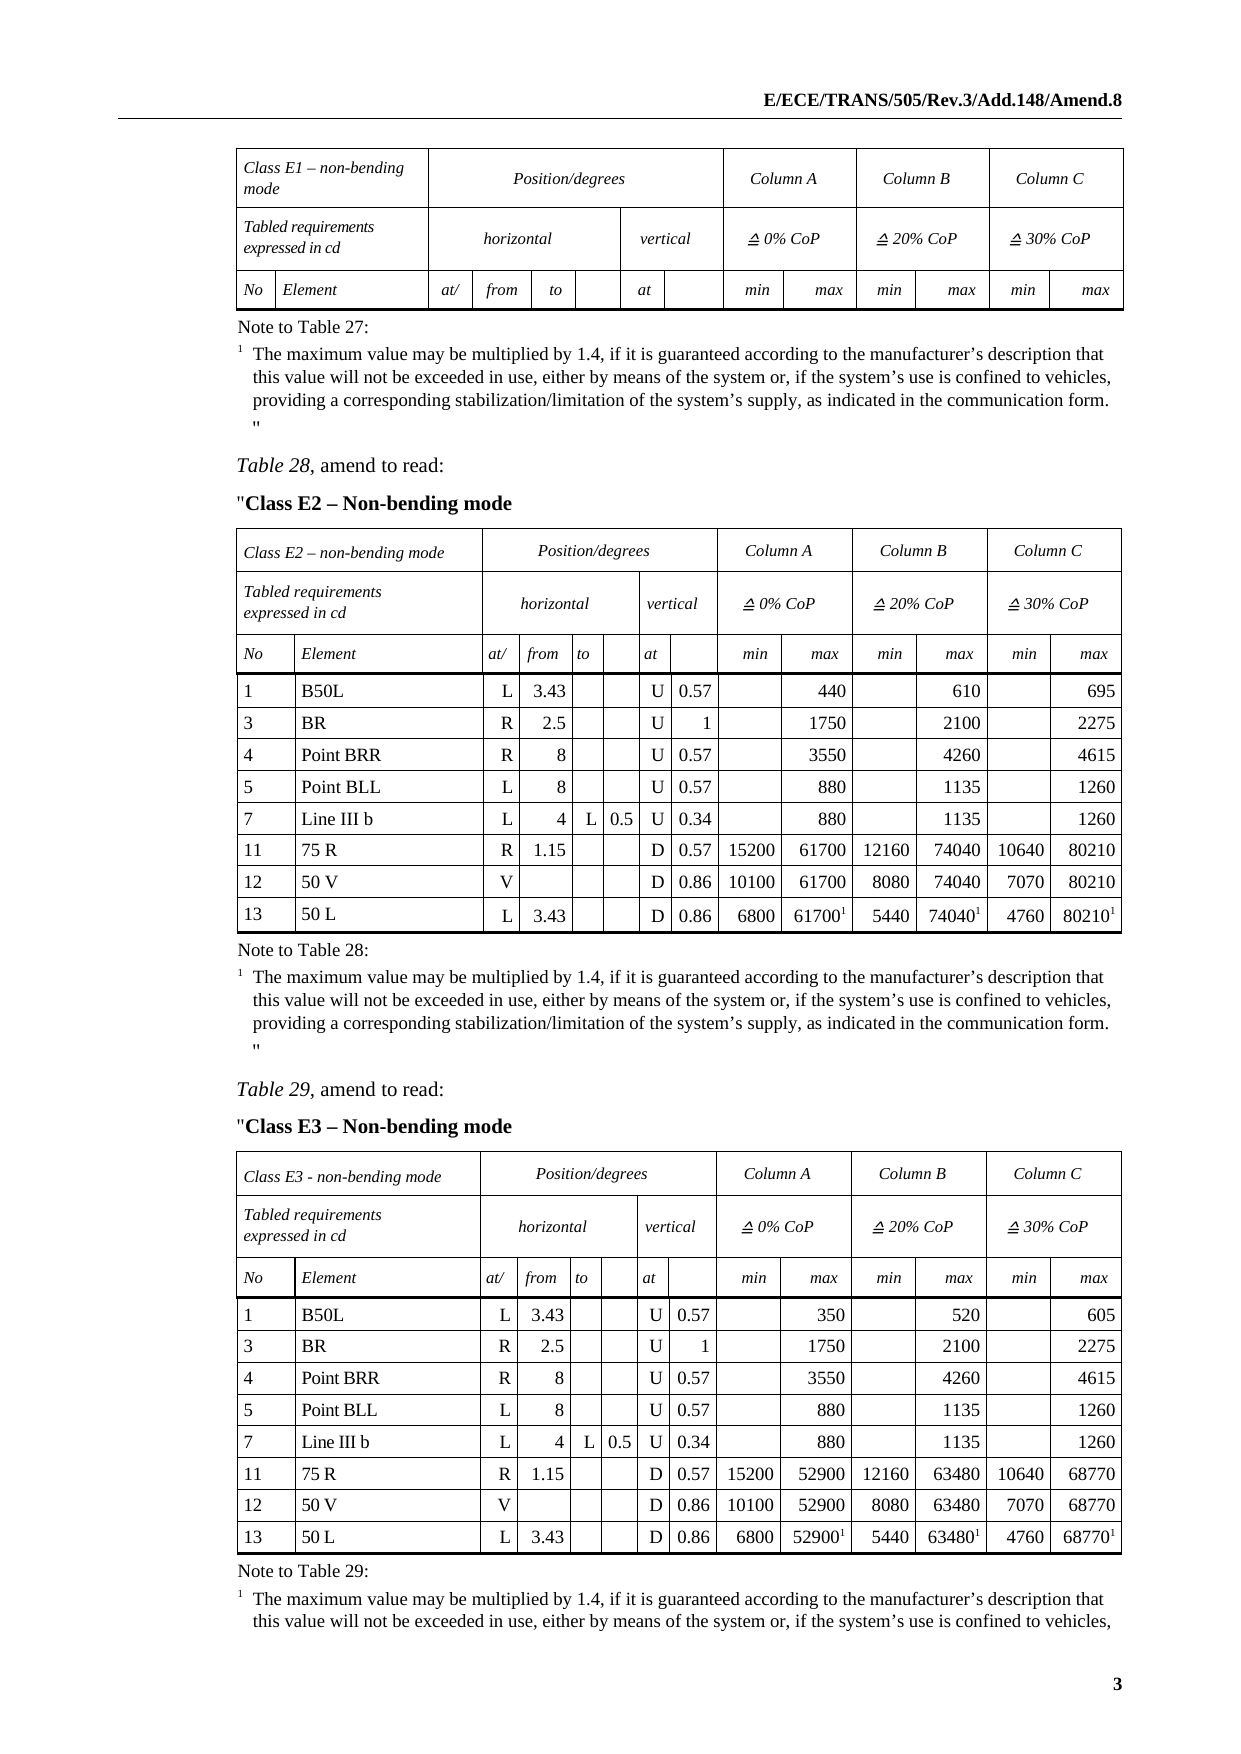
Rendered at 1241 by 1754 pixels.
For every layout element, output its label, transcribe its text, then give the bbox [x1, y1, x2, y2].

table_cell D [640, 898, 671, 931]
table_cell 10640 [987, 1458, 1050, 1489]
table_cell 5440 [852, 1522, 915, 1552]
table_cell [853, 739, 916, 770]
table_cell [602, 1522, 637, 1552]
table_cell min [988, 635, 1050, 672]
table_cell from [518, 1258, 570, 1296]
table_cell [852, 1299, 915, 1330]
table_cell 11 [238, 1458, 295, 1489]
table_cell Element [296, 1258, 480, 1296]
table_cell [717, 1426, 780, 1457]
table_cell [853, 803, 916, 834]
table_cell 0.5 [602, 1426, 637, 1457]
table_cell 7070 [987, 1490, 1050, 1521]
table_cell [719, 803, 781, 834]
table_cell 50 V [296, 866, 483, 897]
table_cell [988, 739, 1050, 770]
table_cell Element [276, 271, 428, 308]
table_cell [602, 1331, 637, 1362]
table_cell 0.86 [672, 898, 718, 931]
table_cell 5440 [853, 898, 916, 931]
table_cell 75 R [296, 1458, 480, 1489]
table_cell 4 [518, 1426, 570, 1457]
table_cell L [484, 803, 519, 834]
table_cell from [473, 271, 531, 308]
table_cell 7 [238, 1426, 295, 1457]
table_cell horizontal [429, 208, 620, 269]
table_cell min [852, 1258, 915, 1296]
table_cell [852, 1426, 915, 1457]
table_header Column B [853, 529, 987, 571]
table_cell 7070 [988, 866, 1050, 897]
table_cell 2275 [1051, 708, 1121, 738]
table_cell ≙ 30% CoP [990, 208, 1123, 269]
table_cell max [916, 1258, 986, 1296]
table_cell 617001 [782, 898, 852, 931]
table_cell 1750 [782, 708, 852, 738]
table_cell 7 [238, 803, 295, 834]
table_cell 1 [238, 1299, 295, 1330]
table_header Column A [718, 529, 852, 571]
table_cell 15200 [719, 835, 781, 865]
table_cell 520 [916, 1299, 986, 1330]
table_header Class E3 - non-bending mode [237, 1152, 480, 1194]
table_cell 2100 [917, 708, 987, 738]
table_cell 6800 [717, 1522, 780, 1552]
table_cell 0.34 [672, 803, 718, 834]
table_cell [602, 1458, 637, 1489]
table_cell ≙ 0% CoP [717, 1196, 851, 1257]
table_cell [602, 1363, 637, 1393]
table_cell Tabled requirements expressed in cd [237, 572, 482, 634]
table_cell 50 V [296, 1490, 480, 1521]
table_cell [853, 771, 916, 802]
table_header Column A [724, 149, 856, 207]
table_cell [573, 898, 603, 931]
table_cell min [724, 271, 783, 308]
table_cell 4 [238, 1363, 295, 1393]
table_cell [604, 835, 639, 865]
table_cell max [916, 271, 989, 308]
table_cell [571, 1522, 601, 1552]
table_cell [988, 803, 1050, 834]
table_cell Element [295, 635, 482, 672]
table_cell Line III b [296, 1426, 480, 1457]
table_cell U [638, 1299, 669, 1330]
table_cell 1260 [1051, 771, 1121, 802]
table_cell B50L [296, 1299, 480, 1330]
table_cell R [481, 1458, 517, 1489]
table_cell 10100 [719, 866, 781, 897]
table_cell BR [296, 1331, 480, 1362]
table_cell [604, 708, 639, 738]
table_cell No [237, 271, 275, 308]
table_cell Tabled requirements expressed in cd [237, 1196, 480, 1257]
table_cell D [638, 1522, 669, 1552]
table_cell 80210 [1051, 835, 1121, 865]
table_cell L [481, 1426, 517, 1457]
table_cell 605 [1051, 1299, 1121, 1330]
table_cell D [638, 1490, 669, 1521]
table_cell U [638, 1331, 669, 1362]
text Table 29, amend to read: [236, 1076, 1004, 1101]
table_cell Point BRR [296, 1363, 480, 1393]
table_cell 1260 [1051, 1395, 1121, 1425]
table_cell 13 [238, 1522, 295, 1552]
table_cell [573, 708, 603, 738]
table_cell [988, 708, 1050, 738]
table_cell 0.34 [670, 1426, 716, 1457]
table_cell [573, 835, 603, 865]
table_header Position/degrees [429, 149, 723, 207]
table_cell min [853, 635, 916, 672]
table_cell [602, 1258, 637, 1296]
table_cell 8080 [852, 1490, 915, 1521]
table_cell 695 [1051, 675, 1121, 707]
table_cell at/ [481, 1258, 517, 1296]
table_cell ≙ 20% CoP [857, 208, 989, 269]
table_cell [987, 1395, 1050, 1425]
table_cell 1 [672, 708, 718, 738]
table_header Position/degrees [481, 1152, 716, 1194]
table_cell 4760 [987, 1522, 1050, 1552]
table_cell ≙ 30% CoP [988, 572, 1121, 634]
table_cell 8 [520, 771, 572, 802]
table_cell to [532, 271, 575, 308]
table_header Column C [990, 149, 1123, 207]
table_cell 4615 [1051, 1363, 1121, 1393]
table_cell max [1050, 271, 1123, 308]
table_cell 3.43 [520, 898, 572, 931]
table_cell 0.5 [604, 803, 639, 834]
table_cell 1.15 [520, 835, 572, 865]
table_cell [717, 1395, 780, 1425]
text Table 28, amend to read: [236, 452, 1004, 477]
table_cell ≙ 20% CoP [853, 572, 987, 634]
table_cell 11 [238, 835, 295, 865]
table_cell [518, 1490, 570, 1521]
table_cell [987, 1299, 1050, 1330]
table_cell 3 [238, 708, 295, 738]
table_cell 3.43 [520, 675, 572, 707]
table_cell U [640, 803, 671, 834]
table_cell [573, 675, 603, 707]
table_cell 0.57 [670, 1299, 716, 1330]
table_header Column C [988, 529, 1121, 571]
table_cell L [484, 675, 519, 707]
table_cell 3550 [782, 739, 852, 770]
table_cell 880 [781, 1395, 851, 1425]
table_cell 68770 [1051, 1490, 1121, 1521]
table_cell 1135 [916, 1426, 986, 1457]
table_cell [853, 708, 916, 738]
table_cell 0.57 [672, 771, 718, 802]
table_header Column B [857, 149, 989, 207]
table_cell Tabled requirements expressed in cd [237, 208, 428, 269]
table_cell [571, 1331, 601, 1362]
table_cell 634801 [916, 1522, 986, 1552]
table_cell [602, 1299, 637, 1330]
table_cell [988, 675, 1050, 707]
table_cell Line III b [296, 803, 483, 834]
table_cell 1260 [1051, 803, 1121, 834]
table_cell 0.57 [672, 739, 718, 770]
table_cell 10100 [717, 1490, 780, 1521]
table_cell V [484, 866, 519, 897]
table_cell 5 [238, 771, 295, 802]
table_cell R [484, 708, 519, 738]
table_cell 4760 [988, 898, 1050, 931]
table_cell 12160 [853, 835, 916, 865]
table_cell max [781, 1258, 851, 1296]
text " [236, 415, 1004, 440]
table_cell max [1051, 1258, 1121, 1296]
table_cell horizontal [483, 572, 639, 634]
table_cell 0.57 [670, 1458, 716, 1489]
table_header Position/degrees [483, 529, 717, 571]
table_cell 880 [781, 1426, 851, 1457]
table_cell [987, 1426, 1050, 1457]
table_cell U [638, 1426, 669, 1457]
table_cell 1135 [917, 803, 987, 834]
table_cell 75 R [296, 835, 483, 865]
table_cell 0.57 [672, 835, 718, 865]
table_cell 12 [238, 866, 295, 897]
table_cell U [640, 771, 671, 802]
text " [236, 1038, 1004, 1063]
table_cell [604, 866, 639, 897]
table_cell R [481, 1331, 517, 1362]
table_cell 10640 [988, 835, 1050, 865]
table_cell 63480 [916, 1490, 986, 1521]
table_header Column B [852, 1152, 986, 1194]
table_cell [853, 675, 916, 707]
table_cell 50 L [296, 898, 483, 931]
table_cell horizontal [481, 1196, 637, 1257]
table_cell 0.86 [670, 1490, 716, 1521]
table_cell vertical [640, 572, 717, 634]
table_cell 1 [670, 1331, 716, 1362]
table_cell No [237, 1258, 294, 1296]
table_cell L [481, 1395, 517, 1425]
table_cell [573, 866, 603, 897]
table_cell max [782, 635, 852, 672]
table_cell [717, 1331, 780, 1362]
table_cell 740401 [917, 898, 987, 931]
table_cell L [571, 1426, 601, 1457]
table_cell [717, 1363, 780, 1393]
table_cell 3.43 [518, 1299, 570, 1330]
table_cell 50 L [296, 1522, 480, 1552]
table_cell Point BLL [296, 1395, 480, 1425]
table_cell 52900 [781, 1458, 851, 1489]
table_cell at [621, 271, 664, 308]
table_cell ≙ 20% CoP [852, 1196, 986, 1257]
table_cell [987, 1331, 1050, 1362]
table_cell 1 [238, 675, 295, 707]
table_cell 0.86 [672, 866, 718, 897]
table_cell min [987, 1258, 1050, 1296]
table_cell min [717, 1258, 780, 1296]
table_cell at/ [429, 271, 472, 308]
table_cell D [640, 835, 671, 865]
table_header Class E1 – non-bending mode [237, 149, 428, 207]
table_cell 350 [781, 1299, 851, 1330]
table_cell 3.43 [518, 1522, 570, 1552]
table_cell at/ [483, 635, 519, 672]
table_cell 4260 [916, 1363, 986, 1393]
table_cell [604, 771, 639, 802]
table_cell [719, 708, 781, 738]
table_header Column A [717, 1152, 851, 1194]
table_header Column C [987, 1152, 1121, 1194]
table_cell 8 [520, 739, 572, 770]
table_cell 3 [238, 1331, 295, 1362]
table_cell [988, 771, 1050, 802]
table_cell 2100 [916, 1331, 986, 1362]
table_cell [852, 1363, 915, 1393]
table_cell [602, 1490, 637, 1521]
table_cell [604, 739, 639, 770]
table_cell 6800 [719, 898, 781, 931]
table_cell [576, 271, 620, 308]
table_cell 61700 [782, 866, 852, 897]
table_cell max [784, 271, 856, 308]
table_cell 4 [238, 739, 295, 770]
text "Class E3 – Non-bending mode [236, 1113, 1004, 1138]
table_cell ≙ 0% CoP [718, 572, 852, 634]
table_cell at [638, 1258, 668, 1296]
table_cell 74040 [917, 866, 987, 897]
table_cell [604, 675, 639, 707]
table_cell V [481, 1490, 517, 1521]
table_cell at [640, 635, 670, 672]
table_cell D [640, 866, 671, 897]
table_cell 15200 [717, 1458, 780, 1489]
table_cell U [640, 739, 671, 770]
table_cell [571, 1395, 601, 1425]
table_cell 52900 [781, 1490, 851, 1521]
table_cell L [481, 1522, 517, 1552]
table_cell Point BRR [296, 739, 483, 770]
table_cell 61700 [782, 835, 852, 865]
table_cell 880 [782, 803, 852, 834]
table_cell L [481, 1299, 517, 1330]
table_cell 68770 [1051, 1458, 1121, 1489]
table_cell [571, 1490, 601, 1521]
table_cell 802101 [1051, 898, 1121, 931]
table_cell 529001 [781, 1522, 851, 1552]
table_cell to [571, 1258, 601, 1296]
table_cell max [917, 635, 987, 672]
table_cell 880 [782, 771, 852, 802]
table_cell R [481, 1363, 517, 1393]
table_cell [719, 739, 781, 770]
table_cell 3550 [781, 1363, 851, 1393]
table_cell [573, 739, 603, 770]
table_cell [520, 866, 572, 897]
table_cell 80210 [1051, 866, 1121, 897]
table_cell min [718, 635, 781, 672]
table_cell 74040 [917, 835, 987, 865]
table_cell B50L [296, 675, 483, 707]
table_cell U [640, 675, 671, 707]
table_cell [571, 1299, 601, 1330]
table_cell L [573, 803, 603, 834]
table_cell No [237, 635, 294, 672]
table_cell [604, 635, 639, 672]
table_cell [719, 771, 781, 802]
table_cell [571, 1458, 601, 1489]
table_cell 4260 [917, 739, 987, 770]
table_cell L [484, 771, 519, 802]
table_cell [604, 898, 639, 931]
table_cell [573, 771, 603, 802]
table_cell 8 [518, 1395, 570, 1425]
table_cell 1.15 [518, 1458, 570, 1489]
table_cell ≙ 0% CoP [724, 208, 856, 269]
table_cell vertical [638, 1196, 716, 1257]
table_cell 440 [782, 675, 852, 707]
table_cell 12 [238, 1490, 295, 1521]
table_cell min [857, 271, 915, 308]
table_cell [571, 1363, 601, 1393]
table_cell [719, 675, 781, 707]
table_cell BR [296, 708, 483, 738]
table_header Class E2 – non-bending mode [237, 529, 482, 571]
table_cell 4615 [1051, 739, 1121, 770]
table_cell from [520, 635, 572, 672]
table_cell 1750 [781, 1331, 851, 1362]
table_cell [852, 1331, 915, 1362]
table_cell R [484, 739, 519, 770]
table_cell 8080 [853, 866, 916, 897]
table_cell 4 [520, 803, 572, 834]
table_cell vertical [621, 208, 723, 269]
table_cell ≙ 30% CoP [987, 1196, 1121, 1257]
table_cell 2275 [1051, 1331, 1121, 1362]
table_cell D [638, 1458, 669, 1489]
table_cell max [1051, 635, 1121, 672]
table_cell 0.57 [670, 1395, 716, 1425]
table_cell [669, 1258, 716, 1296]
table_cell [852, 1395, 915, 1425]
table_cell 0.57 [670, 1363, 716, 1393]
table_cell 0.57 [672, 675, 718, 707]
table_cell 610 [917, 675, 987, 707]
table_cell min [990, 271, 1049, 308]
table_cell 2.5 [518, 1331, 570, 1362]
table_cell Note to Table 27: 1 The maximum value may be multiplied by 1.4, if it is guaranteed according to the manufacturer’s description that this value will not be exceeded in use, either by means of the system or, if the system’s use is confined to vehicles, providing a corresponding stabilization/limitation of the system’s supply, as indicated in the communication form. [237, 311, 1123, 415]
table_cell 8 [518, 1363, 570, 1393]
table_cell U [638, 1363, 669, 1393]
table_cell [717, 1299, 780, 1330]
table_cell 0.86 [670, 1522, 716, 1552]
table_cell U [640, 708, 671, 738]
table_cell 1260 [1051, 1426, 1121, 1457]
table_cell L [484, 898, 519, 931]
table_cell 63480 [916, 1458, 986, 1489]
table_cell 12160 [852, 1458, 915, 1489]
table_cell [665, 271, 723, 308]
table_cell 687701 [1051, 1522, 1121, 1552]
table_cell to [573, 635, 603, 672]
table_cell 13 [238, 898, 295, 931]
table_cell 5 [238, 1395, 295, 1425]
table_cell 2.5 [520, 708, 572, 738]
table_cell [987, 1363, 1050, 1393]
table_cell 1135 [916, 1395, 986, 1425]
text "Class E2 – Non-bending mode [236, 490, 1004, 515]
table_cell [671, 635, 717, 672]
table_cell Note to Table 28: 1 The maximum value may be multiplied by 1.4, if it is guaranteed according to the manufacturer’s description that this value will not be exceeded in use, either by means of the system or, if the system’s use is confined to vehicles, providing a corresponding stabilization/limitation of the system’s supply, as indicated in the communication form. [237, 934, 1122, 1038]
table_cell U [638, 1395, 669, 1425]
table_cell [602, 1395, 637, 1425]
table_cell R [484, 835, 519, 865]
table_cell 1135 [917, 771, 987, 802]
table_cell Point BLL [296, 771, 483, 802]
